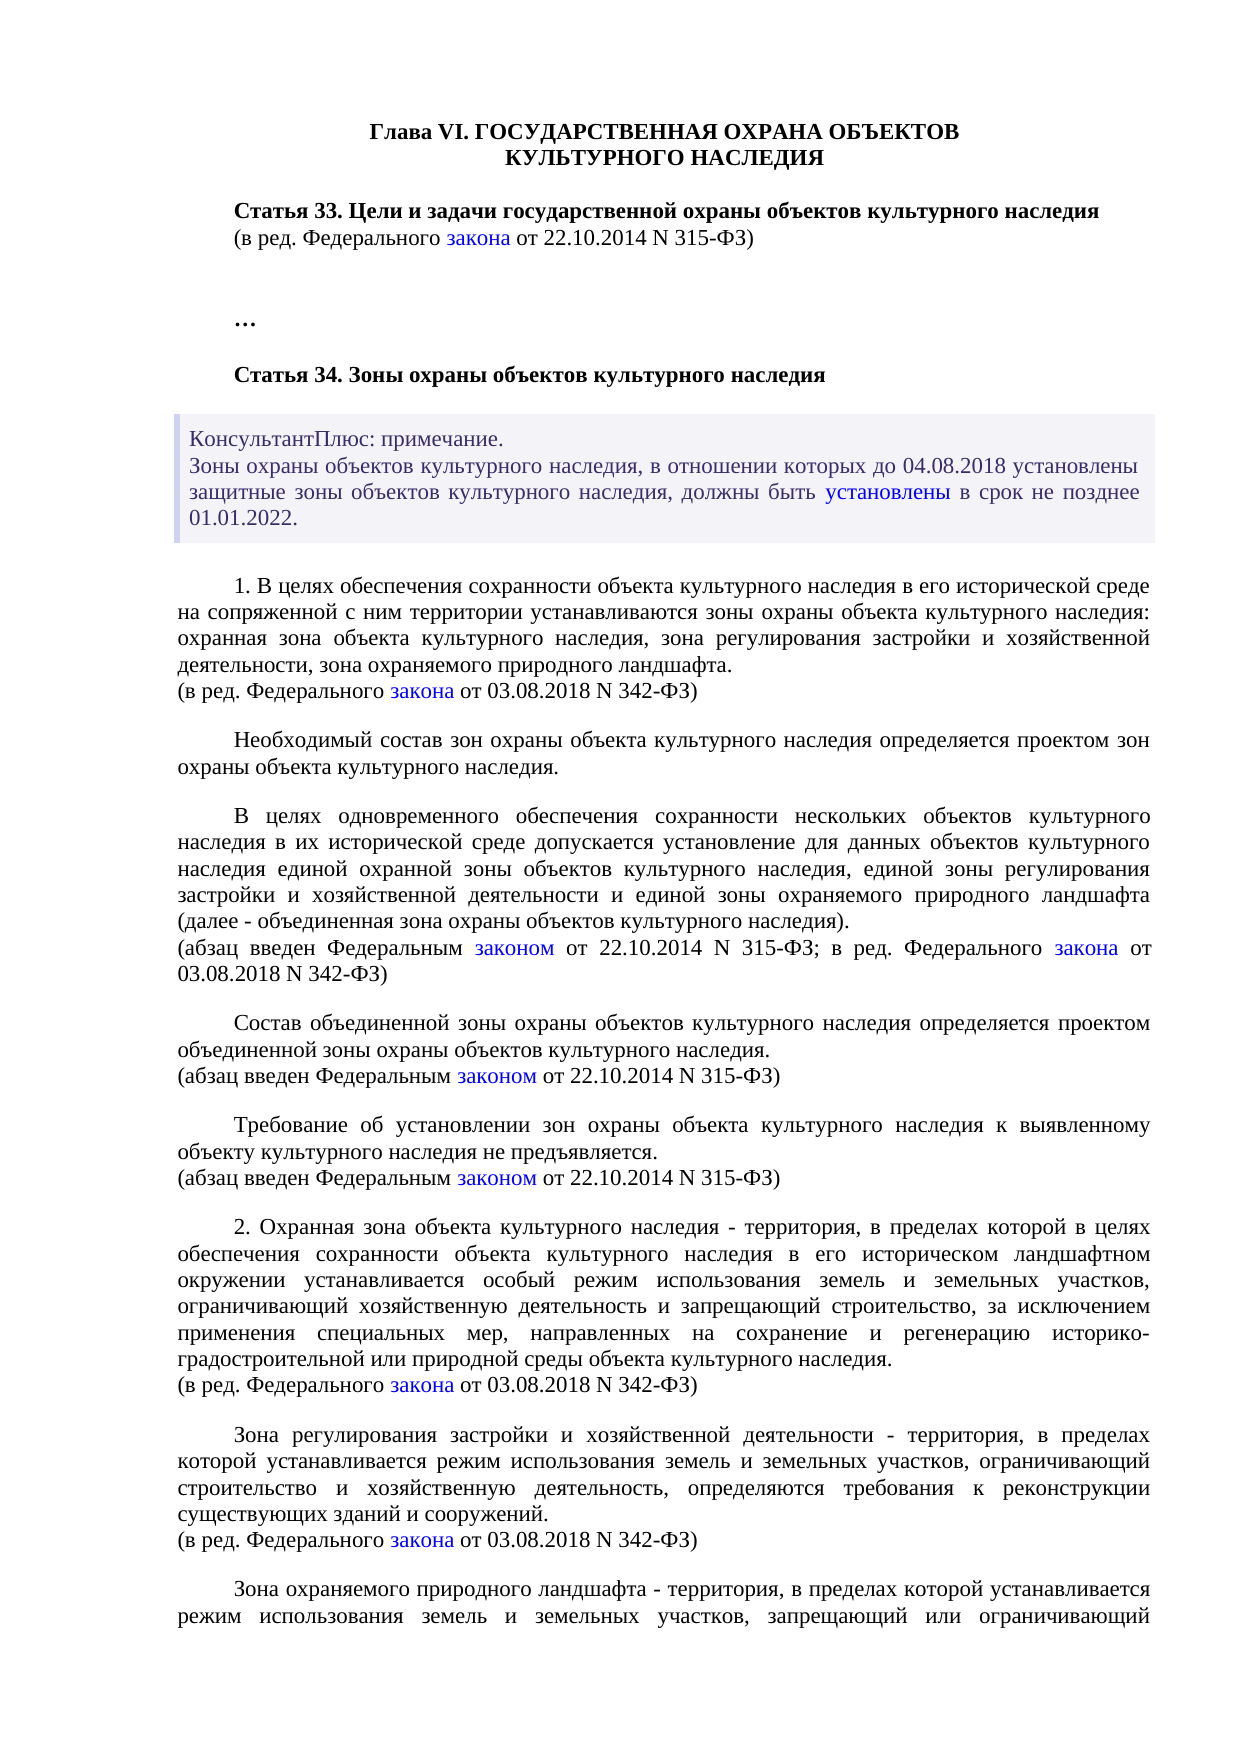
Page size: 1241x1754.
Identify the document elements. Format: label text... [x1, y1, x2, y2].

text В целях одновременного обеспечения сохранности нескольких объектов культурного наследия в их исторической среде допускается установление для данных объектов культурного наследия единой охранной зоны объектов культурного наследия, единой зоны регулирования застройки и хозяйственной деятельности и единой зоны охраняемого природного ландшафта (далее - объединенная зона охраны объектов культурного наследия). [177, 802, 1152, 934]
text Состав объединенной зоны охраны объектов культурного наследия определяется проектом объединенной зоны охраны объектов культурного наследия. [177, 1009, 1152, 1062]
text (абзац введен Федеральным законом от 22.10.2014 N 315-ФЗ) [177, 1164, 1152, 1191]
text 2. Охранная зона объекта культурного наследия - территория, в пределах которой в целях обеспечения сохранности объекта культурного наследия в его историческом ландшафтном окружении устанавливается особый режим использования земель и земельных участков, ограничивающий хозяйственную деятельность и запрещающий строительство, за исключением применения специальных мер, направленных на сохранение и регенерацию историко-градостроительной или природной среды объекта культурного наследия. [177, 1213, 1152, 1372]
text (абзац введен Федеральным законом от 22.10.2014 N 315-ФЗ) [177, 1062, 1152, 1088]
text (в ред. Федерального закона от 03.08.2018 N 342-ФЗ) [177, 1372, 1152, 1398]
text (в ред. Федерального закона от 03.08.2018 N 342-ФЗ) [177, 677, 1152, 703]
text Требование об установлении зон охраны объекта культурного наследия к выявленному объекту культурного наследия не предъявляется. [177, 1111, 1152, 1164]
title … [177, 305, 1152, 332]
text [177, 1576, 1152, 1628]
title Глава VI. ГОСУДАРСТВЕННАЯ ОХРАНА ОБЪЕКТОВ [177, 118, 1152, 144]
text 1. В целях обеспечения сохранности объекта культурного наследия в его исторической среде на сопряженной с ним территории устанавливаются зоны охраны объекта культурного наследия: охранная зона объекта культурного наследия, зона регулирования застройки и хозяйственной деятельности, зона охраняемого природного ландшафта. [177, 572, 1152, 677]
text (в ред. Федерального закона от 03.08.2018 N 342-ФЗ) [177, 1526, 1152, 1553]
text (абзац введен Федеральным законом от 22.10.2014 N 315-ФЗ; в ред. Федерального закона от 03.08.2018 N 342-ФЗ) [177, 934, 1152, 987]
title Статья 33. Цели и задачи государственной охраны объектов культурного наследия [177, 197, 1152, 223]
title Статья 34. Зоны охраны объектов культурного наследия [177, 361, 1152, 387]
title КУЛЬТУРНОГО НАСЛЕДИЯ [177, 144, 1152, 171]
table_header КонсультантПлюс: примечание. Зоны охраны объектов культурного наследия, в отношении которых до 04.08.2018 установлены защитные зоны объектов культурного наследия, должны быть установлены в срок не позднее 01.01.2022. [180, 414, 1149, 543]
text (в ред. Федерального закона от 22.10.2014 N 315-ФЗ) [177, 223, 1152, 250]
text Необходимый состав зон охраны объекта культурного наследия определяется проектом зон охраны объекта культурного наследия. [177, 726, 1152, 779]
text Зона регулирования застройки и хозяйственной деятельности - территория, в пределах которой устанавливается режим использования земель и земельных участков, ограничивающий строительство и хозяйственную деятельность, определяются требования к реконструкции существующих зданий и сооружений. [177, 1421, 1152, 1526]
